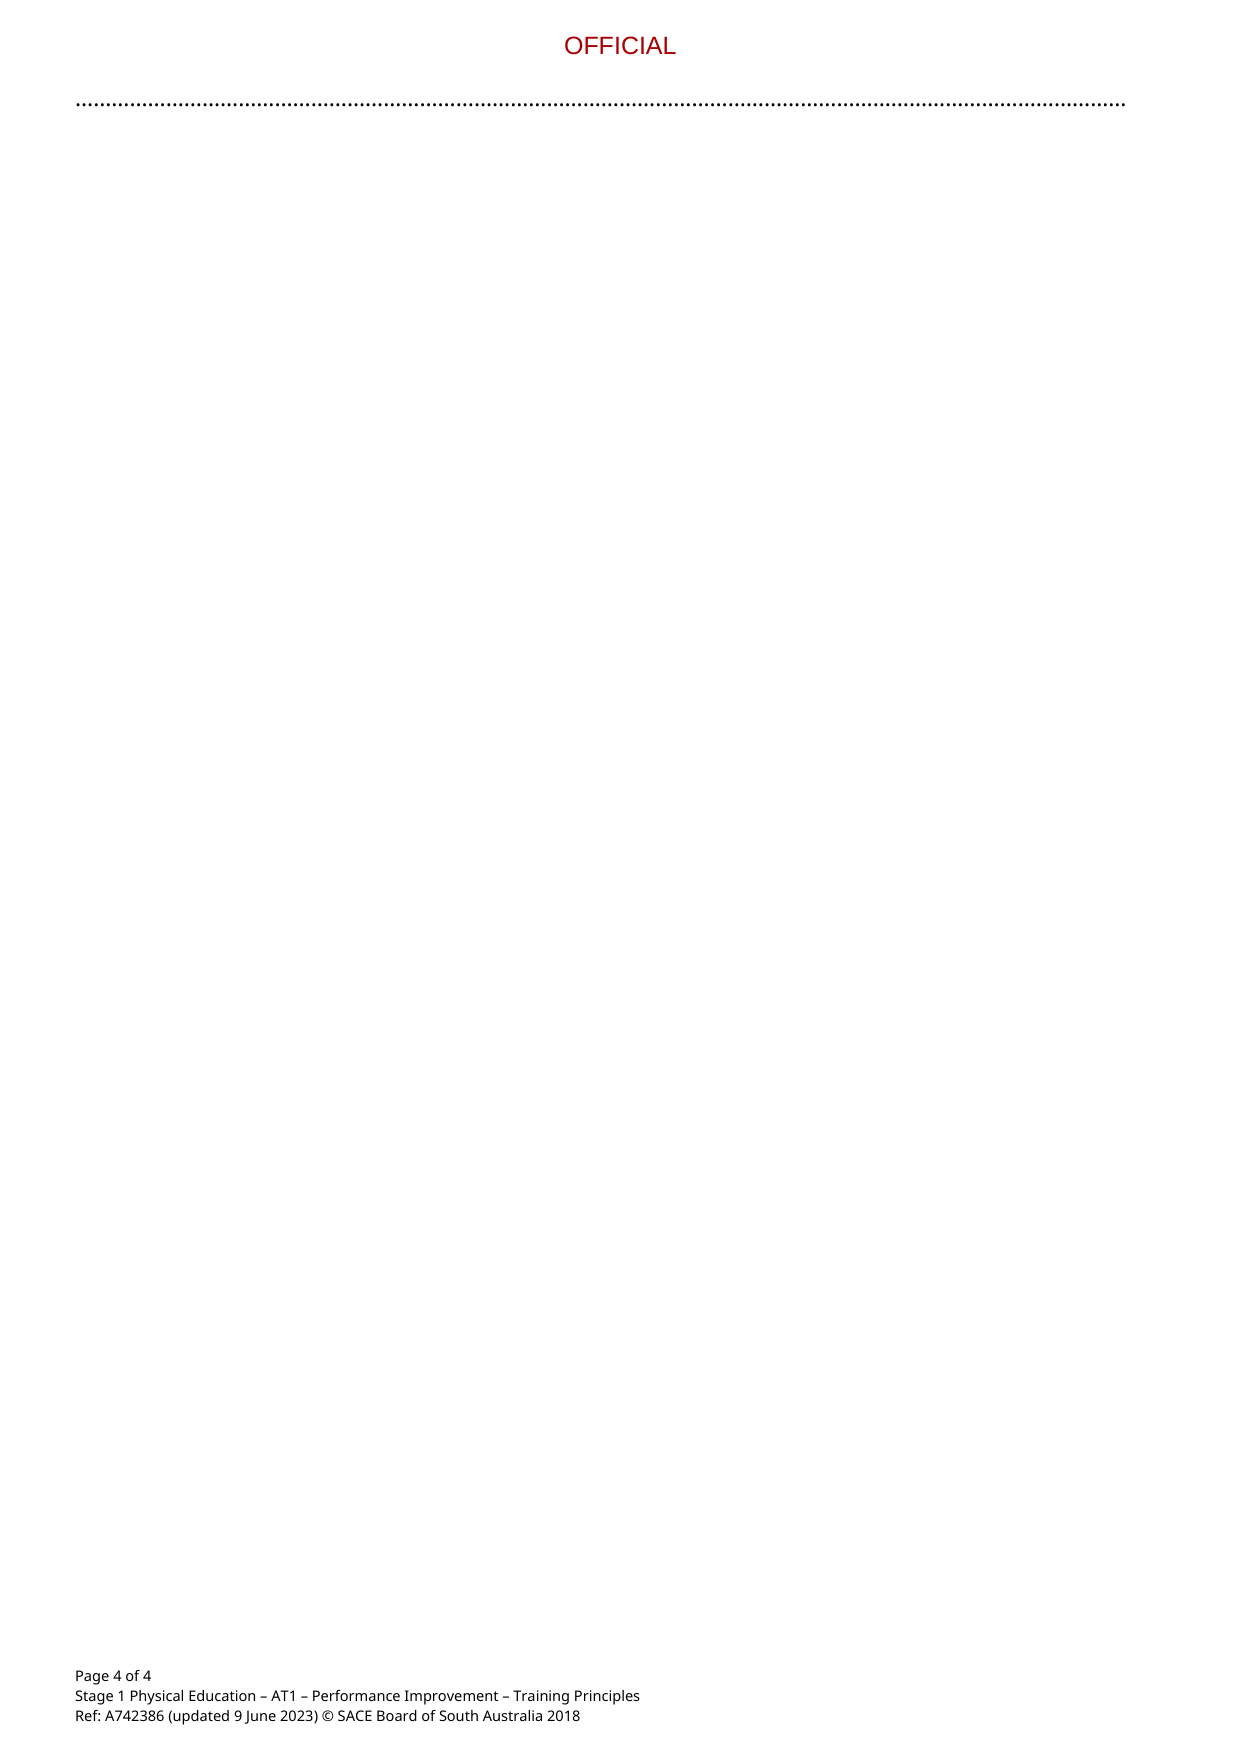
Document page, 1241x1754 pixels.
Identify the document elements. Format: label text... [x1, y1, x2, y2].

text ………………………………………………………………………………………………………………………………………………………… [1, 82, 1239, 113]
